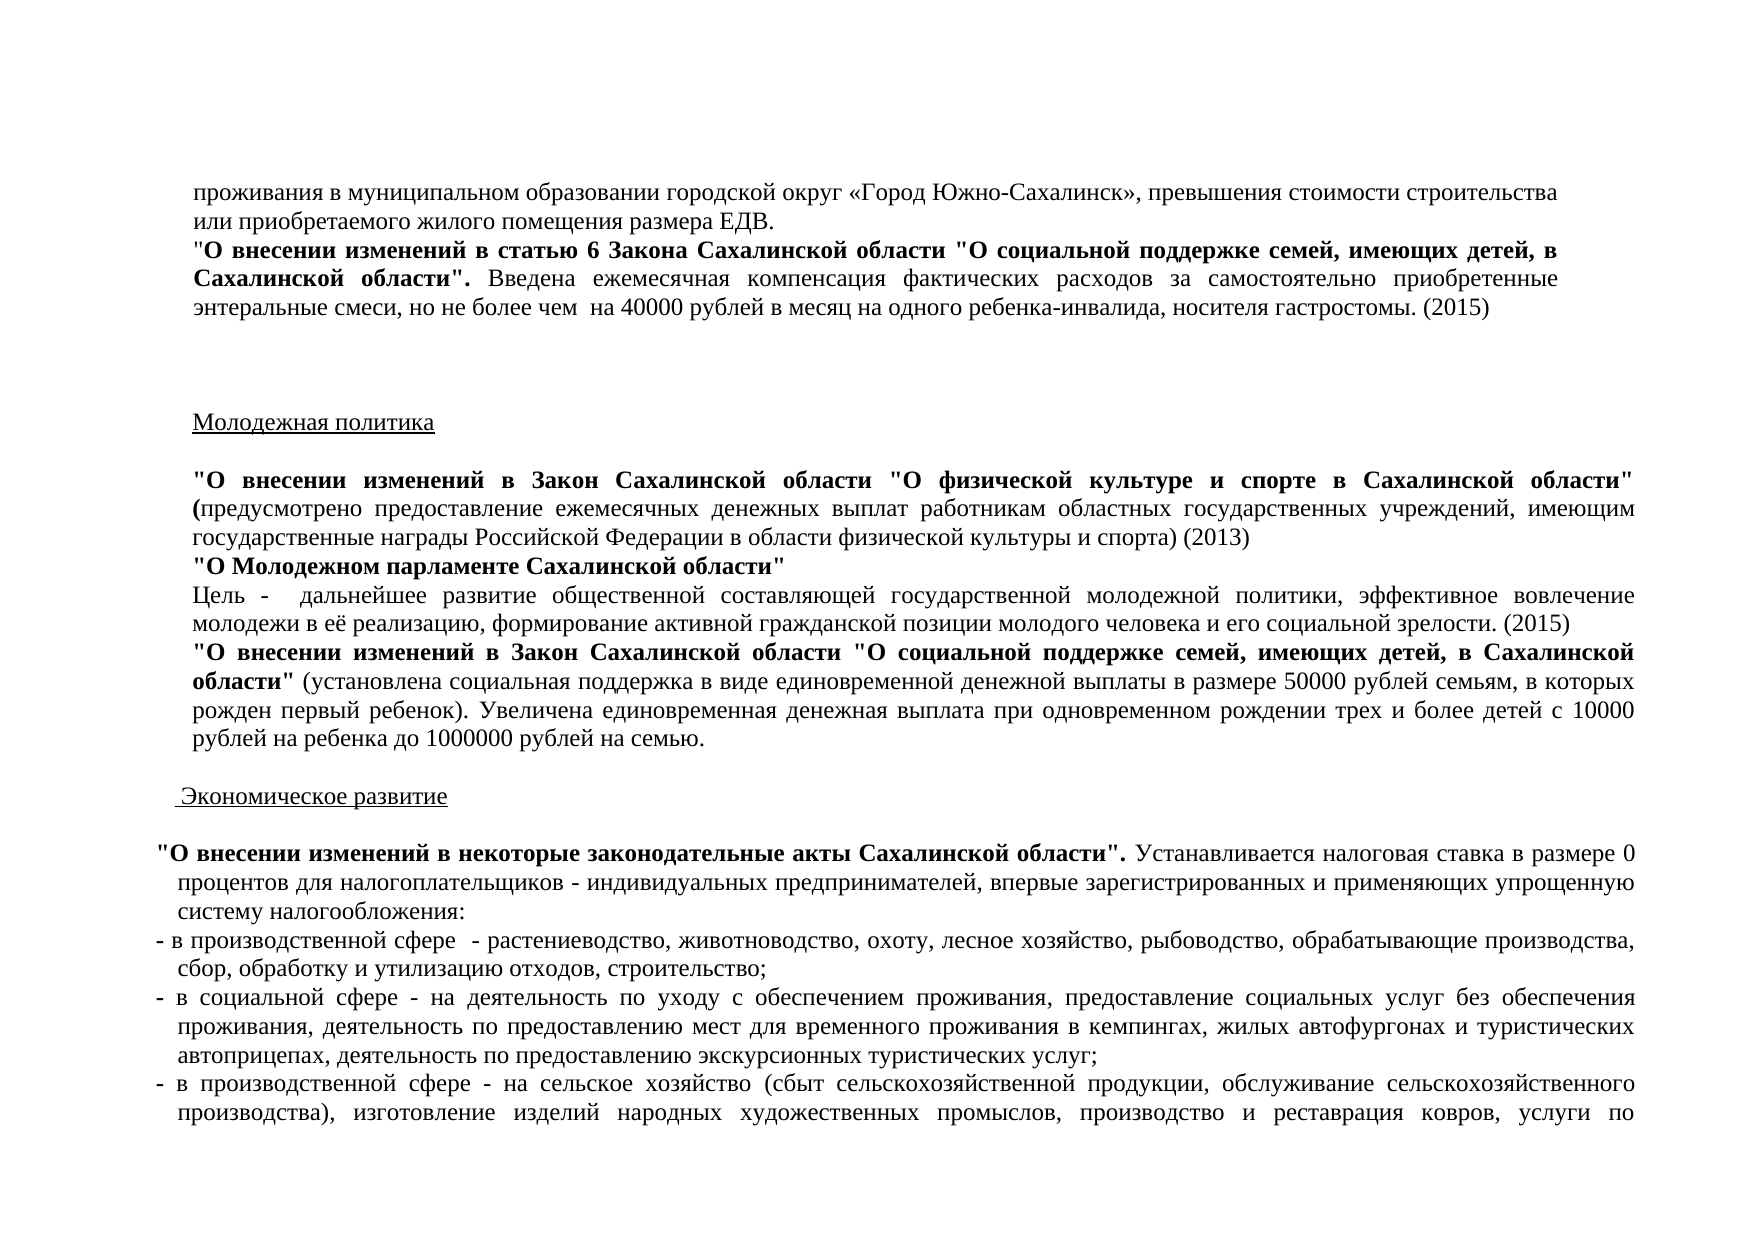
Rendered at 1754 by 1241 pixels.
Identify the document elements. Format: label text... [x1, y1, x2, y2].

text "О внесении изменений в некоторые законодательные акты Сахалинской области". Устанавливается налоговая ставка в размере 0 процентов для налогоплательщиков - индивидуальных предпринимателей, впервые зарегистрированных и применяющих упрощенную систему налогообложения: [156, 838, 1636, 925]
text "О внесении изменений в статью 6 Закона Сахалинской области "О социальной поддержке семей, имеющих детей, в Сахалинской области". Введена ежемесячная компенсация фактических расходов за самостоятельно приобретенные энтеральные смеси, но не более чем на 40000 рублей в месяц на одного ребенка-инвалида, носителя гастростомы. (2015) [193, 235, 1559, 321]
text Цель - дальнейшее развитие общественной составляющей государственной молодежной политики, эффективное вовлечение молодежи в её реализацию, формирование активной гражданской позиции молодого человека и его социальной зрелости. (2015) [192, 580, 1636, 637]
text "О Молодежном парламенте Сахалинской области" [192, 551, 1636, 580]
text Экономическое развитие [118, 781, 1636, 810]
text - в социальной сфере - на деятельность по уходу с обеспечением проживания, предоставление социальных услуг без обеспечения проживания, деятельность по предоставлению мест для временного проживания в кемпингах, жилых автофургонах и туристических автоприцепах, деятельность по предоставлению экскурсионных туристических услуг; [156, 982, 1636, 1068]
text "О внесении изменений в Закон Сахалинской области "О социальной поддержке семей, имеющих детей, в Сахалинской области" (установлена социальная поддержка в виде единовременной денежной выплаты в размере 50000 рублей семьям, в которых рожден первый ребенок). Увеличена единовременная денежная выплата при одновременном рождении трех и более детей с 10000 рублей на ребенка до 1000000 рублей на семью. [192, 637, 1636, 752]
text - в производственной сфере - растениеводство, животноводство, охоту, лесное хозяйство, рыбоводство, обрабатывающие производства, сбор, обработку и утилизацию отходов, строительство; [156, 925, 1636, 982]
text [193, 177, 1559, 235]
text Молодежная политика [118, 407, 1636, 436]
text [156, 1068, 1636, 1126]
text "О внесении изменений в Закон Сахалинской области "О физической культуре и спорте в Сахалинской области" (предусмотрено предоставление ежемесячных денежных выплат работникам областных государственных учреждений, имеющим государственные награды Российской Федерации в области физической культуры и спорта) (2013) [192, 465, 1636, 551]
